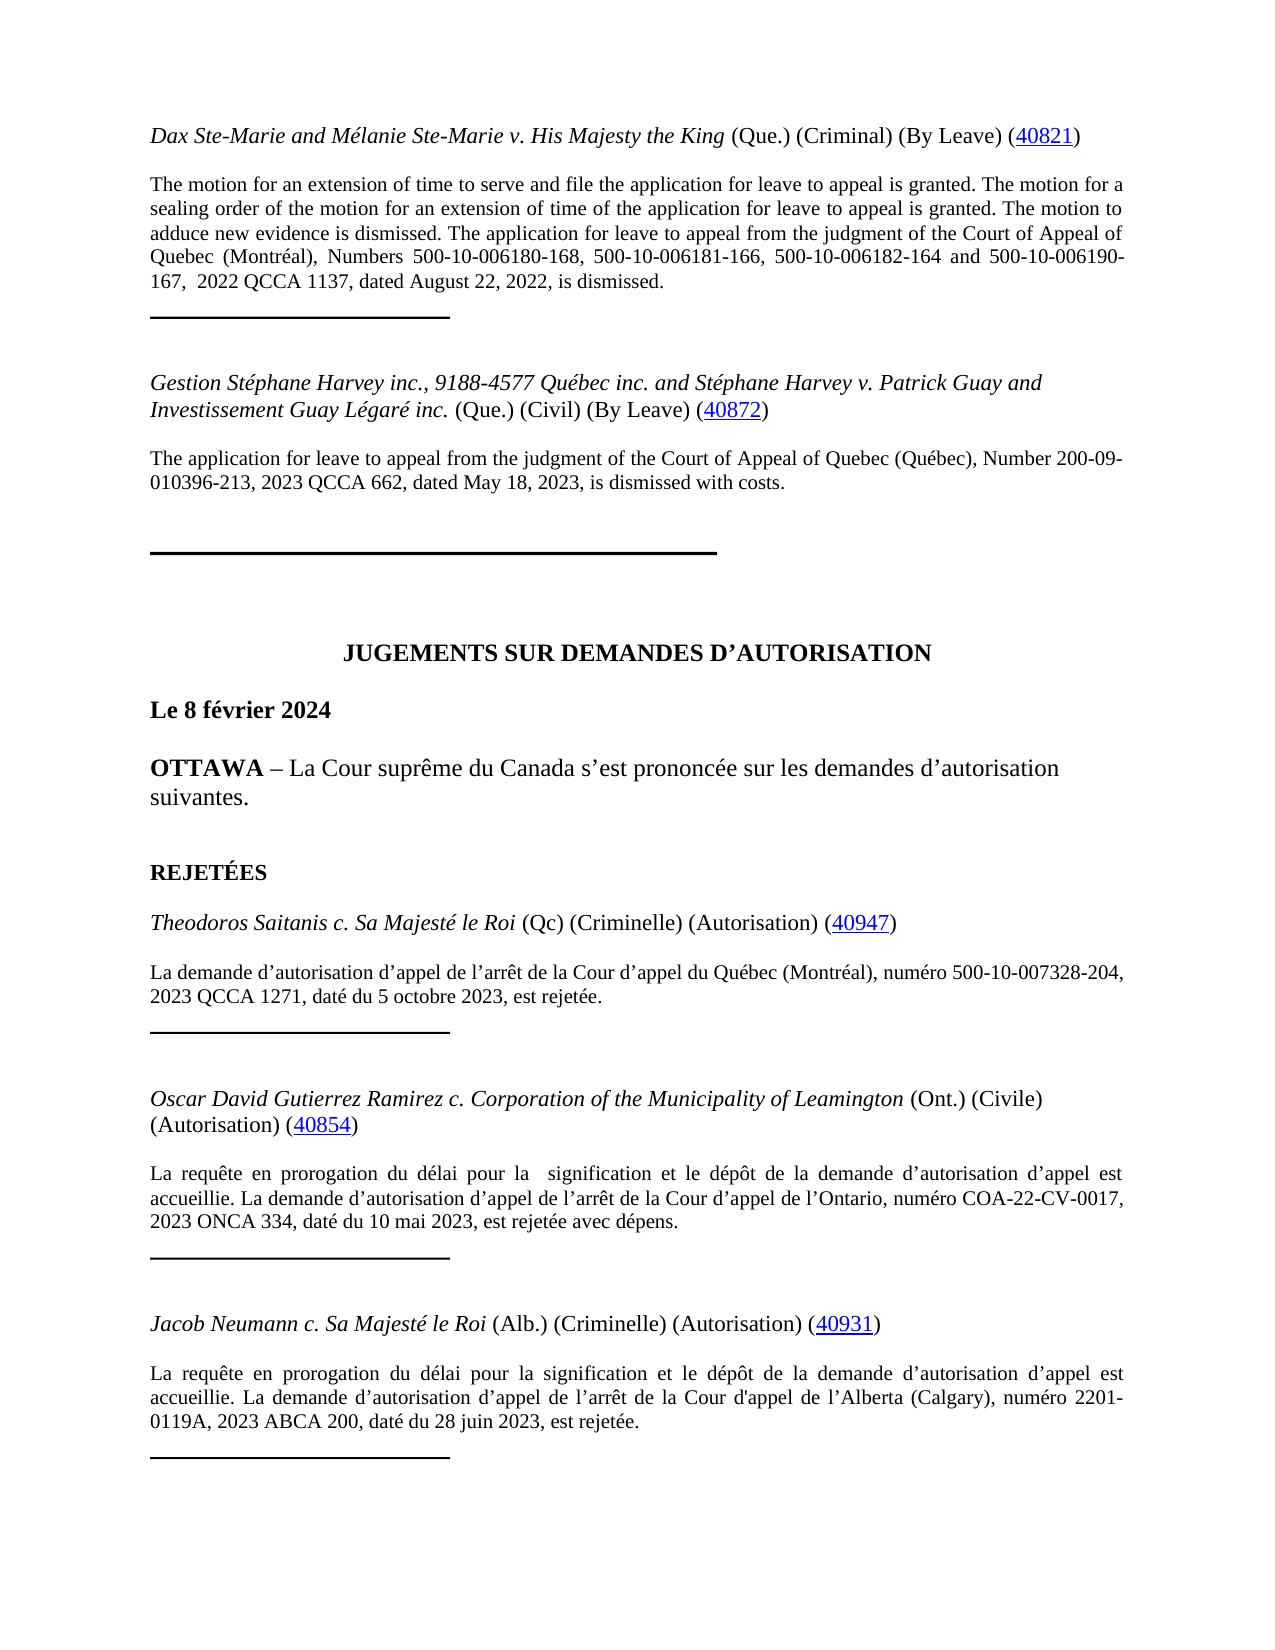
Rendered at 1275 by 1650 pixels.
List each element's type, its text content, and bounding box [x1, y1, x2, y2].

text La requête en prorogation du délai pour la signification et le dépôt de la demande d’autorisation d’appel est accueillie. La demande d’autorisation d’appel de l’arrêt de la Cour d’appel de l’Ontario, numéro COA-22-CV-0017, 2023 ONCA 334, daté du 10 mai 2023, est rejetée avec dépens. [150, 1161, 1125, 1233]
text REJETÉES [150, 859, 1125, 885]
text La demande d’autorisation d’appel de l’arrêt de la Cour d’appel du Québec (Montréal), numéro 500-10-007328-204, 2023 QCCA 1271, daté du 5 octobre 2023, est rejetée. [150, 959, 1125, 1008]
text JUGEMENTS SUR DEMANDES D’AUTORISATION [150, 638, 1125, 667]
text Le 8 février 2024 [150, 696, 1125, 724]
text Dax Ste-Marie and Mélanie Ste-Marie v. His Majesty the King (Que.) (Criminal) (By Leave) (40821) [150, 122, 1125, 148]
text La requête en prorogation du délai pour la signification et le dépôt de la demande d’autorisation d’appel est accueillie. La demande d’autorisation d’appel de l’arrêt de la Cour d'appel de l’Alberta (Calgary), numéro 2201-0119A, 2023 ABCA 200, daté du 28 juin 2023, est rejetée. [150, 1361, 1125, 1433]
text OTTAWA – La Cour suprême du Canada s’est prononcée sur les demandes d’autorisation suivantes. [150, 753, 1125, 811]
text Theodoros Saitanis c. Sa Majesté le Roi (Qc) (Criminelle) (Autorisation) (40947) [150, 909, 1125, 936]
text The motion for an extension of time to serve and file the application for leave to appeal is granted. The motion for a sealing order of the motion for an extension of time of the application for leave to appeal is granted. The motion to adduce new evidence is dismissed. The application for leave to appeal from the judgment of the Court of Appeal of Quebec (Montréal), Numbers 500-10-006180-168, 500-10-006181-166, 500-10-006182-164 and 500-10-006190-167, 2022 QCCA 1137, dated August 22, 2022, is dismissed. [150, 172, 1125, 293]
text Jacob Neumann c. Sa Majesté le Roi (Alb.) (Criminelle) (Autorisation) (40931) [150, 1310, 1125, 1337]
text Gestion Stéphane Harvey inc., 9188-4577 Québec inc. and Stéphane Harvey v. Patrick Guay and Investissement Guay Légaré inc. (Que.) (Civil) (By Leave) (40872) [150, 369, 1125, 422]
text The application for leave to appeal from the judgment of the Court of Appeal of Quebec (Québec), Number 200-09-010396-213, 2023 QCCA 662, dated May 18, 2023, is dismissed with costs. [150, 446, 1125, 494]
text Oscar David Gutierrez Ramirez c. Corporation of the Municipality of Leamington (Ont.) (Civile) (Autorisation) (40854) [150, 1084, 1125, 1137]
